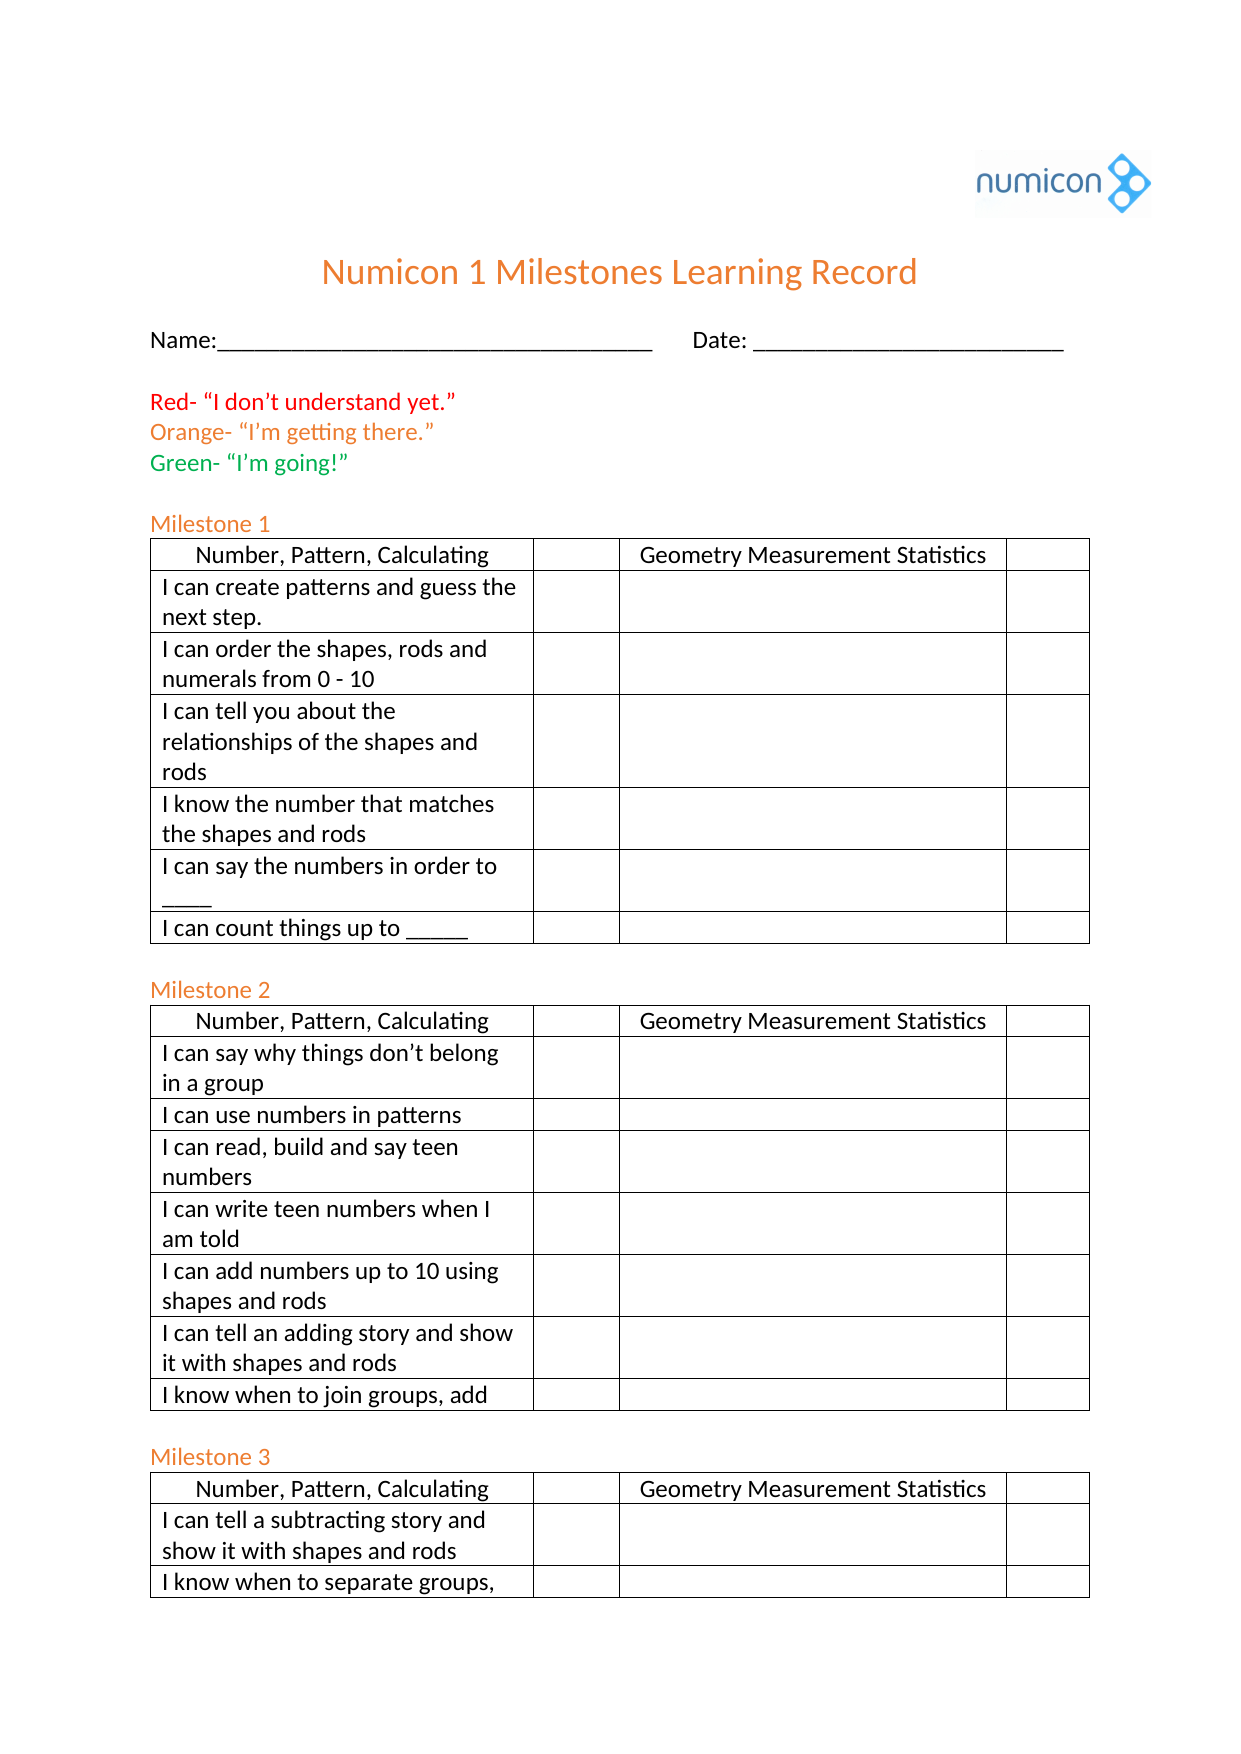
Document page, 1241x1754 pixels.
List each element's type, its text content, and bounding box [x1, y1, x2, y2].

table_cell [534, 1504, 619, 1565]
table_cell [534, 633, 619, 694]
text Milestone 3 [150, 1441, 1090, 1472]
table_cell [534, 695, 619, 787]
table_header Number, Pattern, Calculating [151, 539, 533, 570]
table_cell [620, 1504, 1006, 1565]
text Orange- “I’m getting there.” [150, 416, 1090, 447]
table_cell [1007, 912, 1089, 942]
table_cell I can order the shapes, rods and numerals from 0 - 10 [151, 633, 533, 694]
table_cell [1007, 850, 1089, 911]
table_cell I can create patterns and guess the next step. [151, 571, 533, 632]
table_cell [1007, 1037, 1089, 1098]
table_cell [620, 1193, 1006, 1254]
text Green- “I’m going!” [150, 447, 1090, 477]
table_cell [620, 1379, 1006, 1409]
table_cell [534, 788, 619, 849]
table_cell [1007, 1193, 1089, 1254]
table_cell [534, 850, 619, 911]
table_cell I can tell you about the relationships of the shapes and rods [151, 695, 533, 787]
table_cell [1007, 695, 1089, 787]
table_cell [620, 633, 1006, 694]
table_cell [620, 1255, 1006, 1316]
table_cell [620, 1037, 1006, 1098]
table_cell [1007, 788, 1089, 849]
table_cell [1007, 571, 1089, 632]
table_cell [620, 850, 1006, 911]
table_cell I can read, build and say teen numbers [151, 1131, 533, 1192]
text Numicon 1 Milestones Learning Record [150, 248, 1090, 294]
table_cell [534, 912, 619, 942]
table_cell [620, 1131, 1006, 1192]
text Name:___________________________________ Date: _________________________ [150, 325, 1090, 355]
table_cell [151, 1566, 533, 1597]
table_header [534, 1006, 619, 1036]
table_header [1007, 1473, 1089, 1503]
table_cell [620, 695, 1006, 787]
table_cell [534, 1255, 619, 1316]
table_cell I know when to join groups, add [151, 1379, 533, 1409]
table_cell I can write teen numbers when I am told [151, 1193, 533, 1254]
table_header Geometry Measurement Statistics [620, 1473, 1006, 1503]
table_cell I can add numbers up to 10 using shapes and rods [151, 1255, 533, 1316]
table_cell [1007, 1255, 1089, 1316]
table_cell [620, 1566, 1006, 1597]
table_header [1007, 539, 1089, 570]
table_cell [534, 1379, 619, 1409]
table_cell I can say the numbers in order to ____ [151, 850, 533, 911]
table_cell [1007, 1099, 1089, 1130]
table_cell [620, 912, 1006, 942]
table_cell [620, 1317, 1006, 1378]
table_cell I can tell an adding story and show it with shapes and rods [151, 1317, 533, 1378]
table_cell [534, 1131, 619, 1192]
table_cell [1007, 1131, 1089, 1192]
table_cell I can say why things don’t belong in a group [151, 1037, 533, 1098]
table_header Geometry Measurement Statistics [620, 539, 1006, 570]
table_cell [534, 1193, 619, 1254]
table_cell [1007, 1317, 1089, 1378]
table_cell [620, 788, 1006, 849]
table_cell [1007, 633, 1089, 694]
table_cell [1007, 1566, 1089, 1597]
text Milestone 1 [150, 508, 1090, 538]
table_header Geometry Measurement Statistics [620, 1006, 1006, 1036]
table_cell I know the number that matches the shapes and rods [151, 788, 533, 849]
text Red- “I don’t understand yet.” [150, 386, 1090, 416]
table_cell [1007, 1379, 1089, 1409]
table_header [534, 1473, 619, 1503]
table_cell [534, 1037, 619, 1098]
table_cell [1007, 1504, 1089, 1565]
table_cell I can use numbers in patterns [151, 1099, 533, 1130]
table_cell [534, 1099, 619, 1130]
picture [975, 150, 1152, 218]
table_cell [534, 1317, 619, 1378]
table_cell [534, 1566, 619, 1597]
text Milestone 2 [150, 974, 1090, 1004]
table_header Number, Pattern, Calculating [151, 1473, 533, 1503]
table_cell I can count things up to _____ [151, 912, 533, 942]
table_cell [534, 571, 619, 632]
table_cell [620, 1099, 1006, 1130]
table_cell [620, 571, 1006, 632]
table_cell I can tell a subtracting story and show it with shapes and rods [151, 1504, 533, 1565]
table_header [534, 539, 619, 570]
table_header Number, Pattern, Calculating [151, 1006, 533, 1036]
table_header [1007, 1006, 1089, 1036]
